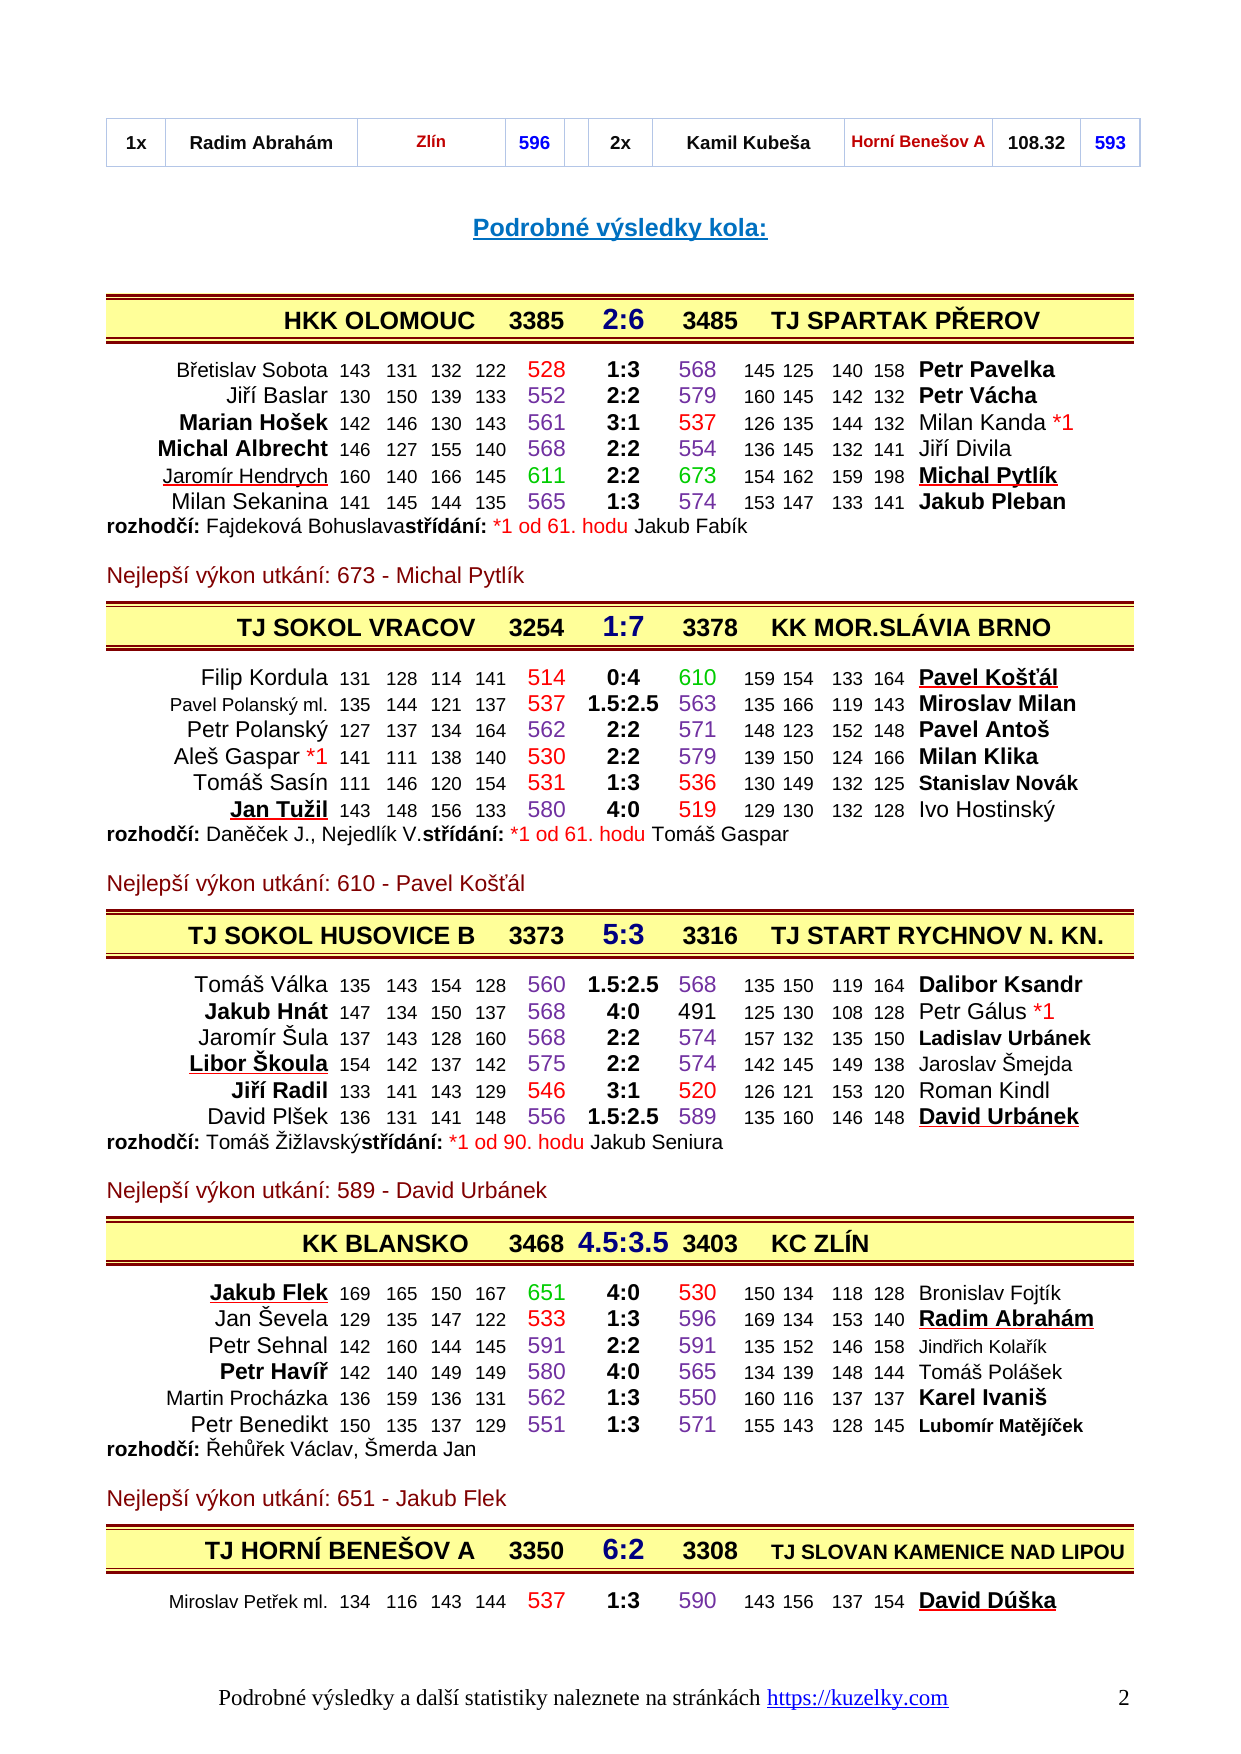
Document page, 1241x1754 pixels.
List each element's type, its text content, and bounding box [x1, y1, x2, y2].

text TJ Horní Benešov A 3350 6:2 3308 TJ Slovan Kamenice nad Lipou [106, 1530, 1134, 1568]
text rozhodčí: Daněček J., Nejedlík V.střídání: *1 od 61. hodu Tomáš Gaspar [106, 822, 1134, 846]
table_cell 596 [506, 119, 564, 166]
text Jan Ševela 129 135 147 122 533 1:3 596 169 134 153 140 Radim Abrahám [106, 1305, 1134, 1332]
table_cell Zlín [358, 119, 505, 166]
text Jaromír Šula 137 143 128 160 568 2:2 574 157 132 135 150 Ladislav Urbánek [106, 1024, 1134, 1050]
text Petr Sehnal 142 160 144 145 591 2:2 591 135 152 146 158 Jindřich Kolařík [106, 1332, 1134, 1358]
text Podrobné výsledky kola: [94, 213, 1145, 242]
text rozhodčí: Tomáš Žižlavskýstřídání: *1 od 90. hodu Jakub Seniura [106, 1129, 1134, 1153]
text Tomáš Sasín 111 146 120 154 531 1:3 536 130 149 132 125 Stanislav Novák [106, 769, 1134, 796]
text Petr Havíř 142 140 149 149 580 4:0 565 134 139 148 144 Tomáš Polášek [106, 1358, 1134, 1384]
table_cell 108.32 [993, 119, 1080, 166]
text Petr Polanský 127 137 134 164 562 2:2 571 148 123 152 148 Pavel Antoš [106, 716, 1134, 743]
text Libor Škoula 154 142 137 142 575 2:2 574 142 145 149 138 Jaroslav Šmejda [106, 1050, 1134, 1077]
text Michal Albrecht 146 127 155 140 568 2:2 554 136 145 132 141 Jiří Divila [106, 435, 1134, 462]
table_cell Radim Abrahám [166, 119, 357, 166]
text TJ Sokol Husovice B 3373 5:3 3316 TJ Start Rychnov n. Kn. [106, 915, 1134, 953]
text Nejlepší výkon utkání: 651 - Jakub Flek [106, 1485, 1134, 1511]
text Filip Kordula 131 128 114 141 514 0:4 610 159 154 133 164 Pavel Košťál [106, 664, 1134, 690]
text Petr Benedikt 150 135 137 129 551 1:3 571 155 143 128 145 Lubomír Matějíček [106, 1411, 1134, 1437]
text Tomáš Válka 135 143 154 128 560 1.5:2.5 568 135 150 119 164 Dalibor Ksandr [106, 971, 1134, 998]
text HKK Olomouc 3385 2:6 3485 TJ Spartak Přerov [106, 300, 1134, 337]
text Nejlepší výkon utkání: 673 - Michal Pytlík [106, 562, 1134, 588]
text Nejlepší výkon utkání: 610 - Pavel Košťál [106, 870, 1134, 896]
text Jakub Flek 169 165 150 167 651 4:0 530 150 134 118 128 Bronislav Fojtík [106, 1279, 1134, 1305]
text Břetislav Sobota 143 131 132 122 528 1:3 568 145 125 140 158 Petr Pavelka [106, 356, 1134, 382]
text Jiří Radil 133 141 143 129 546 3:1 520 126 121 153 120 Roman Kindl [106, 1077, 1134, 1103]
table_cell Horní Benešov A [845, 119, 992, 166]
text KK Blansko 3468 4.5:3.5 3403 KC Zlín [106, 1223, 1134, 1260]
text rozhodčí: Fajdeková Bohuslavastřídání: *1 od 61. hodu Jakub Fabík [106, 514, 1134, 538]
text Jiří Baslar 130 150 139 133 552 2:2 579 160 145 142 132 Petr Vácha [106, 382, 1134, 409]
text Marian Hošek 142 146 130 143 561 3:1 537 126 135 144 132 Milan Kanda *1 [106, 409, 1134, 435]
table_cell 593 [1081, 119, 1139, 166]
table_cell 1x [107, 119, 165, 166]
text Jaromír Hendrych 160 140 166 145 611 2:2 673 154 162 159 198 Michal Pytlík [106, 462, 1134, 488]
table_cell Kamil Kubeša [653, 119, 844, 166]
text Martin Procházka 136 159 136 131 562 1:3 550 160 116 137 137 Karel Ivaniš [106, 1384, 1134, 1411]
text Pavel Polanský ml. 135 144 121 137 537 1.5:2.5 563 135 166 119 143 Miroslav Milan [106, 690, 1134, 716]
text rozhodčí: Řehůřek Václav, Šmerda Jan [106, 1437, 1134, 1461]
text Aleš Gaspar *1 141 111 138 140 530 2:2 579 139 150 124 166 Milan Klika [106, 743, 1134, 769]
table_cell 2x [589, 119, 652, 166]
text Nejlepší výkon utkání: 589 - David Urbánek [106, 1177, 1134, 1204]
text Milan Sekanina 141 145 144 135 565 1:3 574 153 147 133 141 Jakub Pleban [106, 488, 1134, 514]
text Jakub Hnát 147 134 150 137 568 4:0 491 125 130 108 128 Petr Gálus *1 [106, 998, 1134, 1024]
text Jan Tužil 143 148 156 133 580 4:0 519 129 130 132 128 Ivo Hostinský [106, 796, 1134, 822]
text TJ Sokol Vracov 3254 1:7 3378 KK Mor.Slávia Brno [106, 607, 1134, 645]
text David Plšek 136 131 141 148 556 1.5:2.5 589 135 160 146 148 David Urbánek [106, 1103, 1134, 1129]
text Miroslav Petřek ml. 134 116 143 144 537 1:3 590 143 156 137 154 David Dúška [106, 1587, 1134, 1613]
